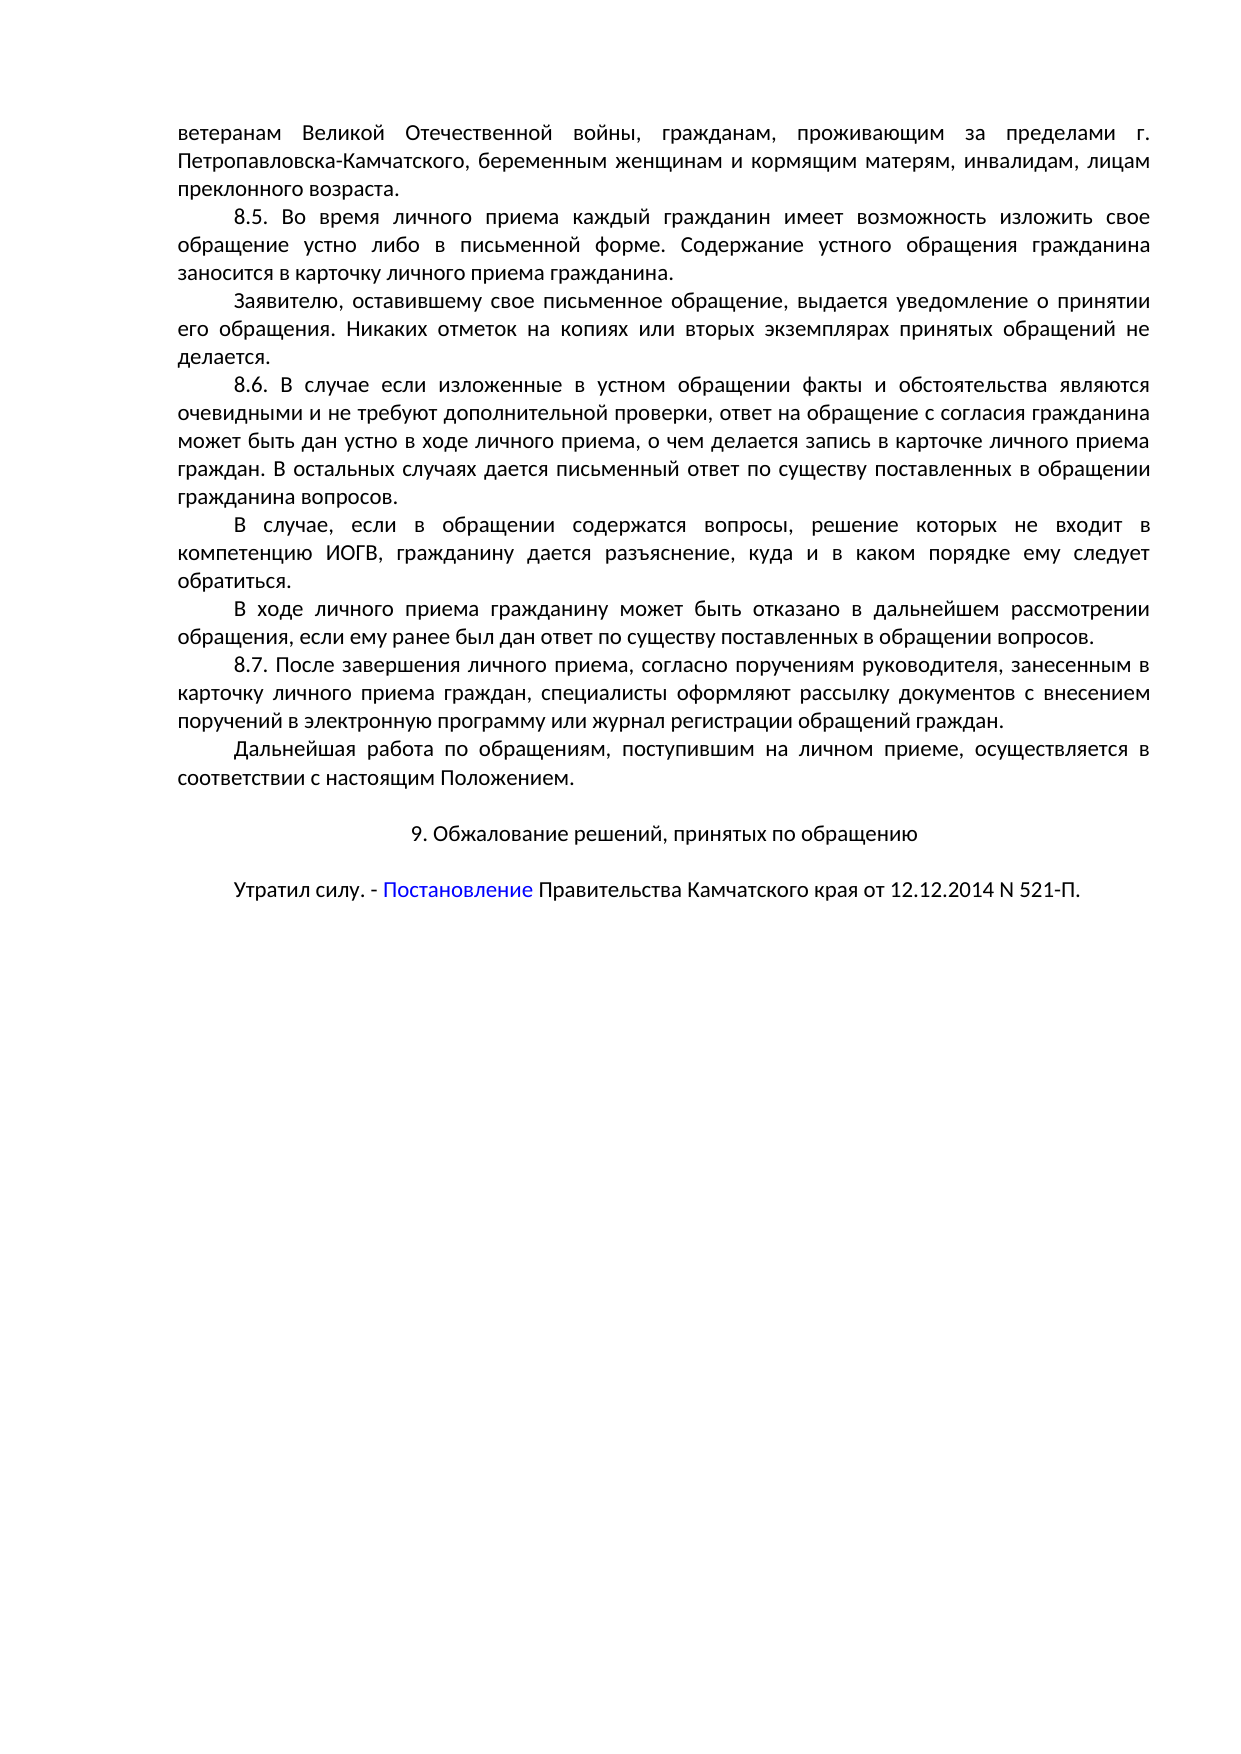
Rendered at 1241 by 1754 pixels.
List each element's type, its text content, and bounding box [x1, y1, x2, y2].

text 9. Обжалование решений, принятых по обращению [177, 819, 1152, 847]
text 8.5. Во время личного приема каждый гражданин имеет возможность изложить свое обращение устно либо в письменной форме. Содержание устного обращения гражданина заносится в карточку личного приема гражданина. [177, 202, 1152, 286]
text Утратил силу. - Постановление Правительства Камчатского края от 12.12.2014 N 521-П. [177, 875, 1152, 903]
text В случае, если в обращении содержатся вопросы, решение которых не входит в компетенцию ИОГВ, гражданину дается разъяснение, куда и в каком порядке ему следует обратиться. [177, 510, 1152, 594]
text Заявителю, оставившему свое письменное обращение, выдается уведомление о принятии его обращения. Никаких отметок на копиях или вторых экземплярах принятых обращений не делается. [177, 286, 1152, 370]
text В ходе личного приема гражданину может быть отказано в дальнейшем рассмотрении обращения, если ему ранее был дан ответ по существу поставленных в обращении вопросов. [177, 594, 1152, 651]
text Дальнейшая работа по обращениям, поступившим на личном приеме, осуществляется в соответствии с настоящим Положением. [177, 734, 1152, 791]
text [177, 118, 1152, 202]
text 8.7. После завершения личного приема, согласно поручениям руководителя, занесенным в карточку личного приема граждан, специалисты оформляют рассылку документов с внесением поручений в электронную программу или журнал регистрации обращений граждан. [177, 651, 1152, 734]
text 8.6. В случае если изложенные в устном обращении факты и обстоятельства являются очевидными и не требуют дополнительной проверки, ответ на обращение с согласия гражданина может быть дан устно в ходе личного приема, о чем делается запись в карточке личного приема граждан. В остальных случаях дается письменный ответ по существу поставленных в обращении гражданина вопросов. [177, 370, 1152, 510]
